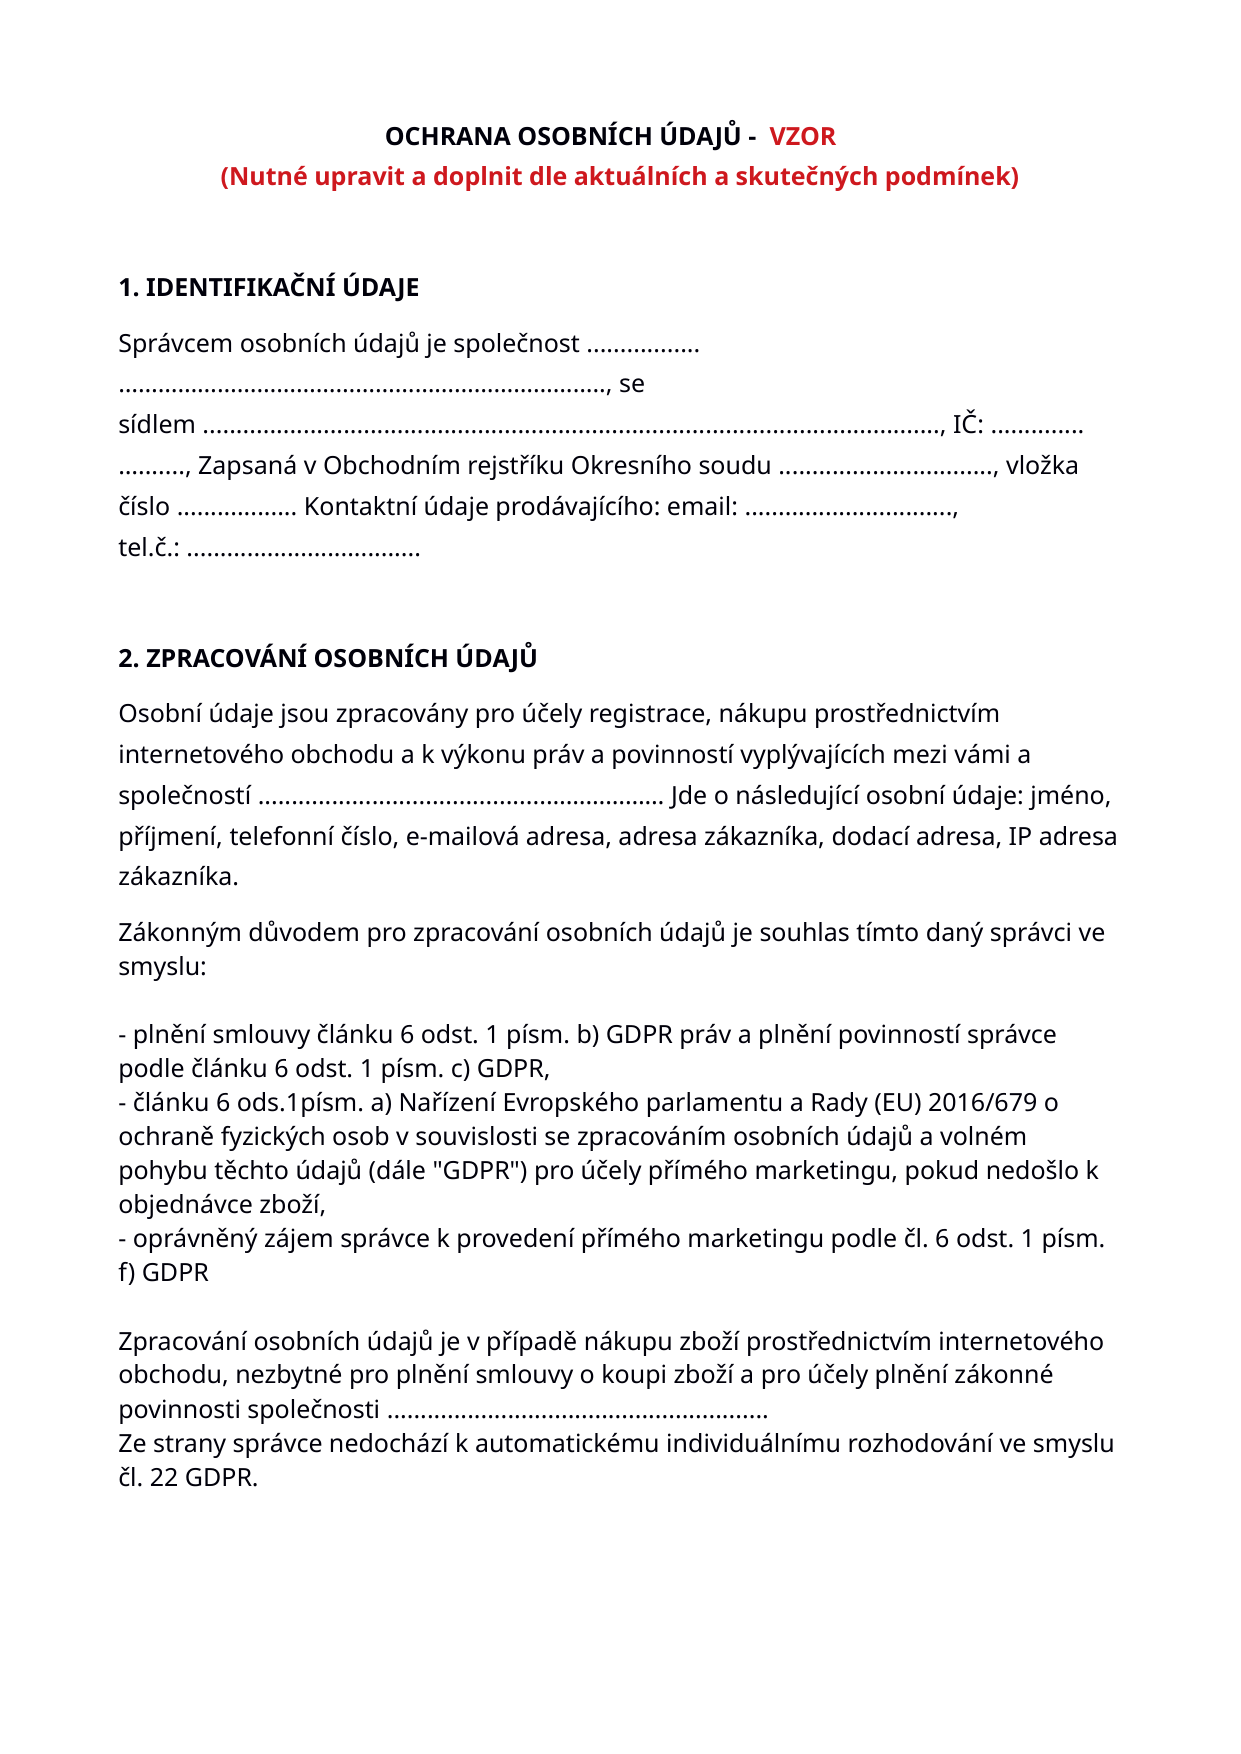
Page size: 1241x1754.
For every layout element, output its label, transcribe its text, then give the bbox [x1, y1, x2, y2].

text 1. IDENTIFIKAČNÍ ÚDAJE [118, 270, 1122, 304]
text 2. ZPRACOVÁNÍ OSOBNÍCH ÚDAJŮ [118, 640, 1122, 674]
text OCHRANA OSOBNÍCH ÚDAJŮ - VZOR (Nutné upravit a doplnit dle aktuálních a skutečných podmínek) [118, 118, 1122, 193]
text Osobní údaje jsou zpracovány pro účely registrace, nákupu prostřednictvím internetového obchodu a k výkonu práv a povinností vyplývajících mezi vámi a společností ...........................................……………… Jde o následující osobní údaje: jméno, příjmení, telefonní číslo, e-mailová adresa, adresa zákazníka, dodací adresa, IP adresa zákazníka. [118, 696, 1122, 893]
text Zákonným důvodem pro zpracování osobních údajů je souhlas tímto daný správci ve smyslu: - plnění smlouvy článku 6 odst. 1 písm. b) GDPR práv a plnění povinností správce podle článku 6 odst. 1 písm. c) GDPR, - článku 6 ods.1písm. a) Nařízení Evropského parlamentu a Rady (EU) 2016/679 o ochraně fyzických osob v souvislosti se zpracováním osobních údajů a volném pohybu těchto údajů (dále "GDPR") pro účely přímého marketingu, pokud nedošlo k objednávce zboží, - oprávněný zájem správce k provedení přímého marketingu podle čl. 6 odst. 1 písm. f) GDPR Zpracování osobních údajů je v případě nákupu zboží prostřednictvím internetového obchodu, nezbytné pro plnění smlouvy o koupi zboží a pro účely plnění zákonné povinnosti společnosti ......................................................... Ze strany správce nedochází k automatickému individuálnímu rozhodování ve smyslu čl. 22 GDPR. [118, 914, 1122, 1493]
text Správcem osobních údajů je společnost .................……………………………………………………………….., se sídlem .............................................................................................................., IČ: ..............…......., Zapsaná v Obchodním rejstříku Okresního soudu ................................, vložka číslo .................. Kontaktní údaje prodávajícího: email: ..............................., tel.č.: ................................... [118, 325, 1122, 563]
